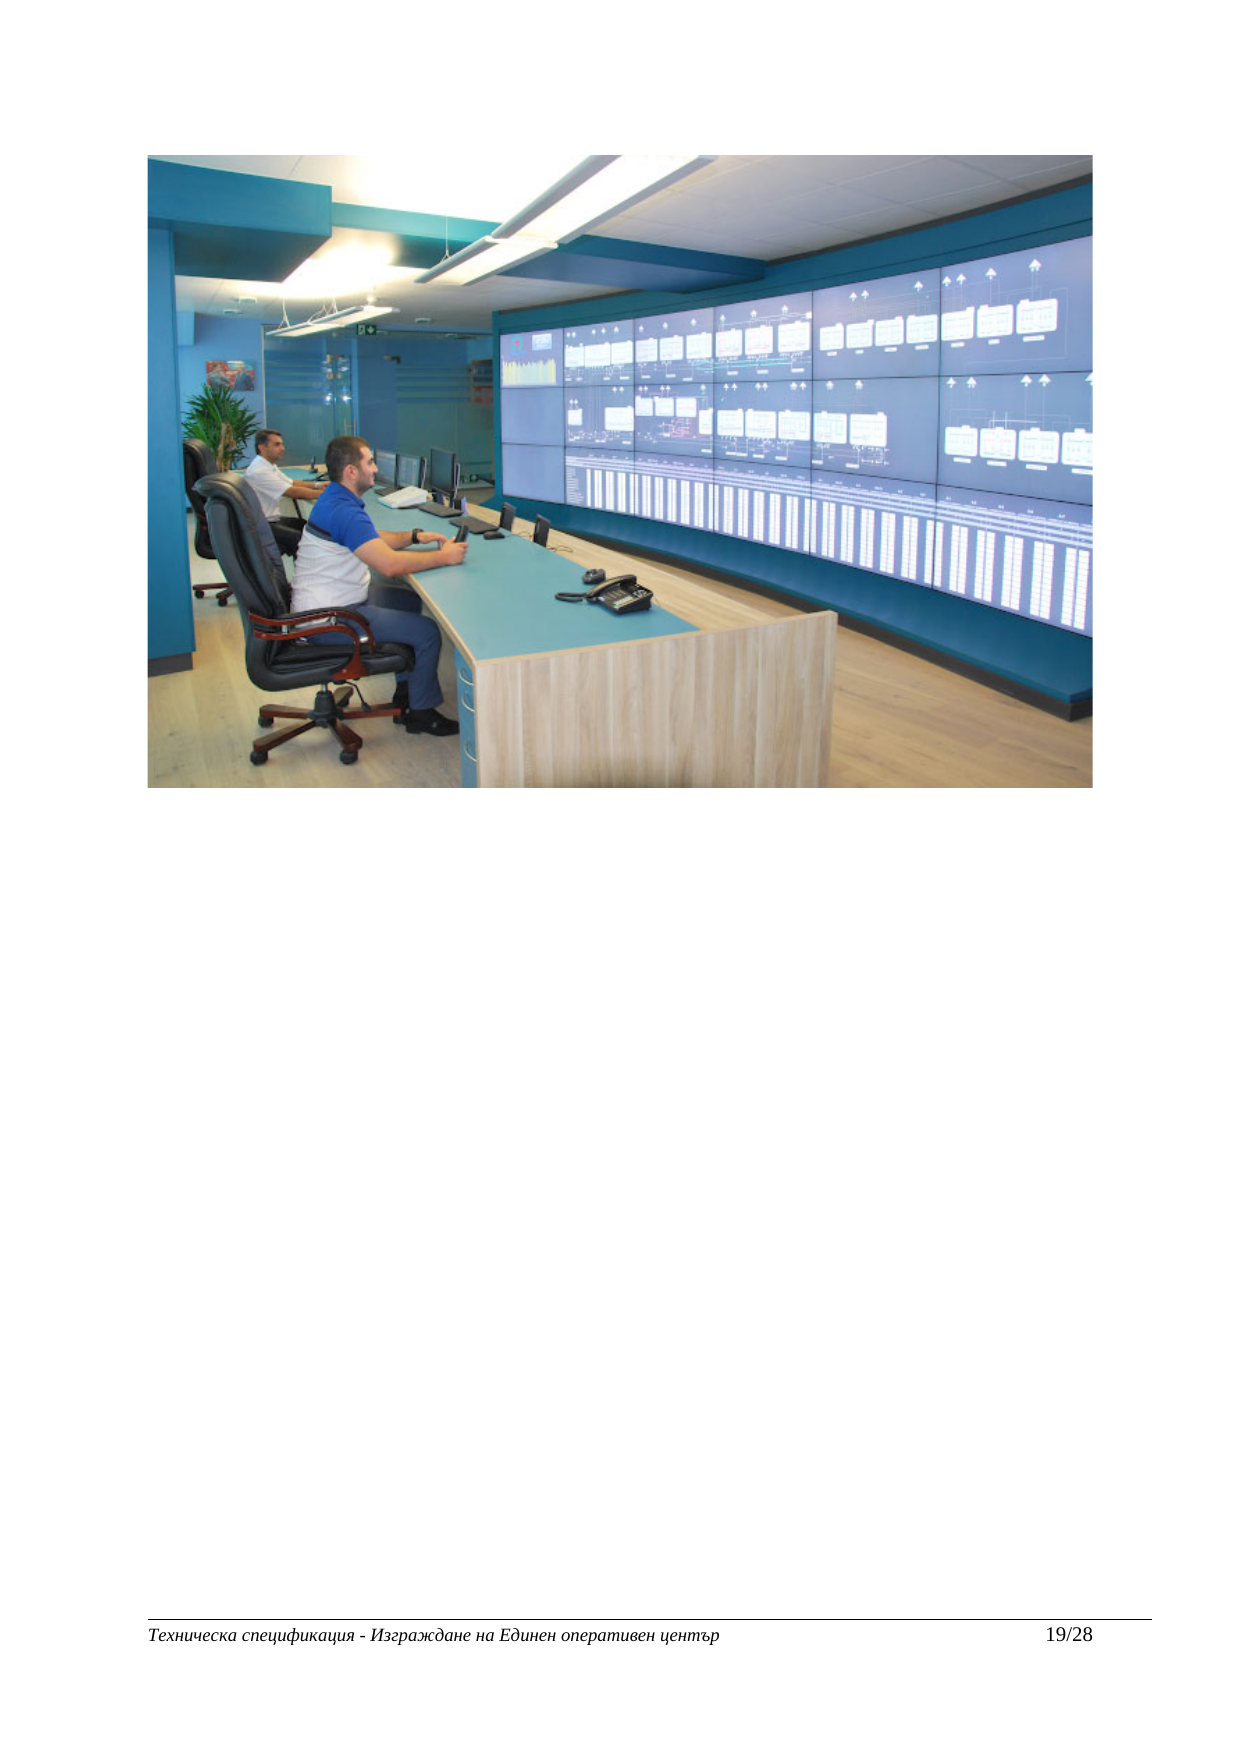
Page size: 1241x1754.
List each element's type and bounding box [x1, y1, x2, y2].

picture [147, 155, 1093, 788]
